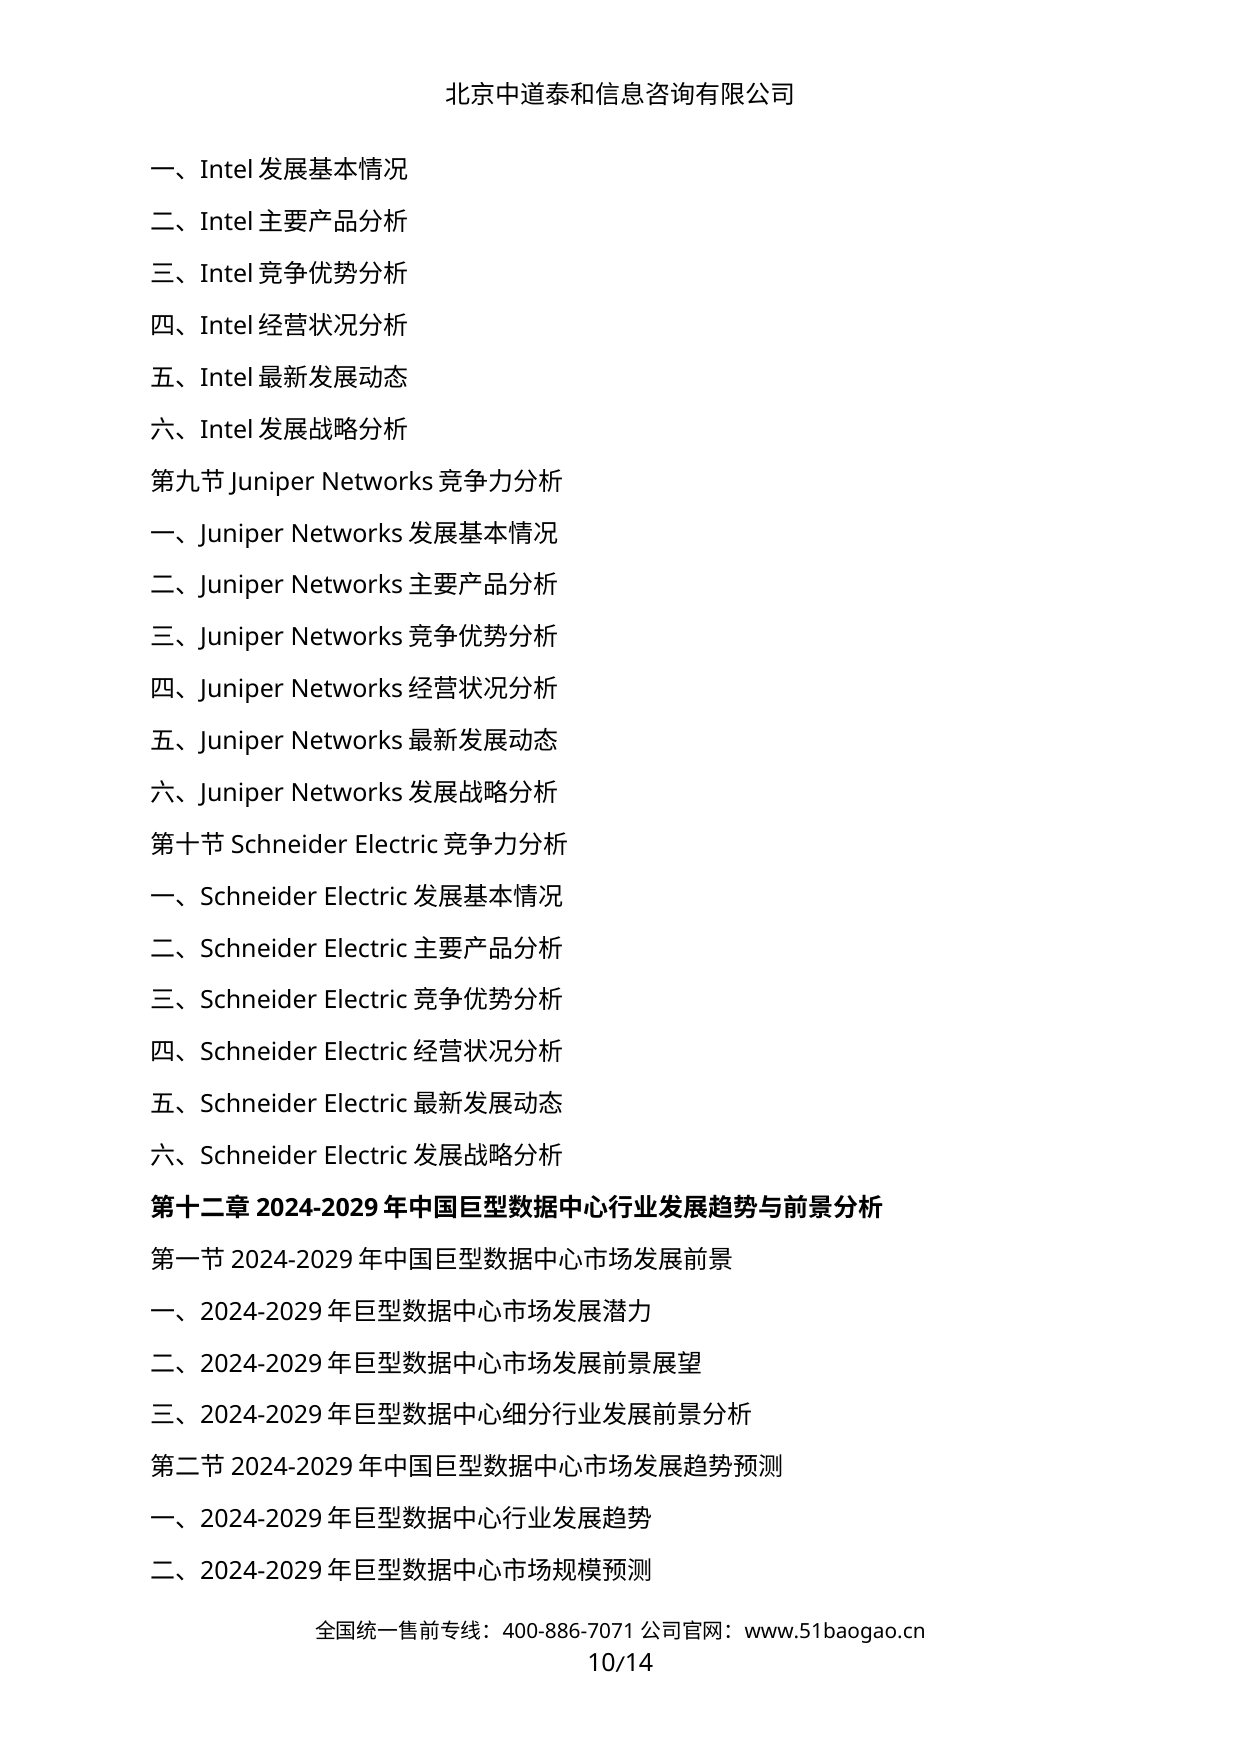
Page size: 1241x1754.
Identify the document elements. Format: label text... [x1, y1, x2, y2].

text 第九节 Juniper Networks竞争力分析 [150, 461, 1090, 497]
text 三、Schneider Electric竞争优势分析 [150, 980, 1090, 1016]
text 五、Intel最新发展动态 [150, 357, 1090, 394]
text 五、Schneider Electric最新发展动态 [150, 1084, 1090, 1120]
text 一、Schneider Electric发展基本情况 [150, 876, 1090, 912]
text 一、2024-2029年巨型数据中心市场发展潜力 [150, 1291, 1090, 1327]
text 四、Intel经营状况分析 [150, 306, 1090, 342]
text 三、Intel竞争优势分析 [150, 254, 1090, 290]
text 一、2024-2029年巨型数据中心行业发展趋势 [150, 1499, 1090, 1535]
text 六、Juniper Networks发展战略分析 [150, 772, 1090, 809]
text 二、Juniper Networks主要产品分析 [150, 565, 1090, 601]
text 一、Juniper Networks发展基本情况 [150, 513, 1090, 549]
text 第十二章 2024-2029年中国巨型数据中心行业发展趋势与前景分析 [150, 1187, 1090, 1224]
text 六、Schneider Electric发展战略分析 [150, 1136, 1090, 1172]
text 五、Juniper Networks最新发展动态 [150, 721, 1090, 757]
text 二、2024-2029年巨型数据中心市场发展前景展望 [150, 1343, 1090, 1379]
text 一、Intel发展基本情况 [150, 150, 1090, 186]
text 四、Juniper Networks经营状况分析 [150, 669, 1090, 705]
text 第十节 Schneider Electric竞争力分析 [150, 824, 1090, 861]
text 二、Intel主要产品分析 [150, 202, 1090, 238]
text 三、Juniper Networks竞争优势分析 [150, 617, 1090, 653]
text 第一节 2024-2029年中国巨型数据中心市场发展前景 [150, 1239, 1090, 1276]
text 三、2024-2029年巨型数据中心细分行业发展前景分析 [150, 1395, 1090, 1431]
text 二、2024-2029年巨型数据中心市场规模预测 [150, 1551, 1090, 1587]
text 二、Schneider Electric主要产品分析 [150, 928, 1090, 964]
text 四、Schneider Electric经营状况分析 [150, 1032, 1090, 1068]
text 六、Intel发展战略分析 [150, 409, 1090, 446]
text 第二节 2024-2029年中国巨型数据中心市场发展趋势预测 [150, 1447, 1090, 1483]
